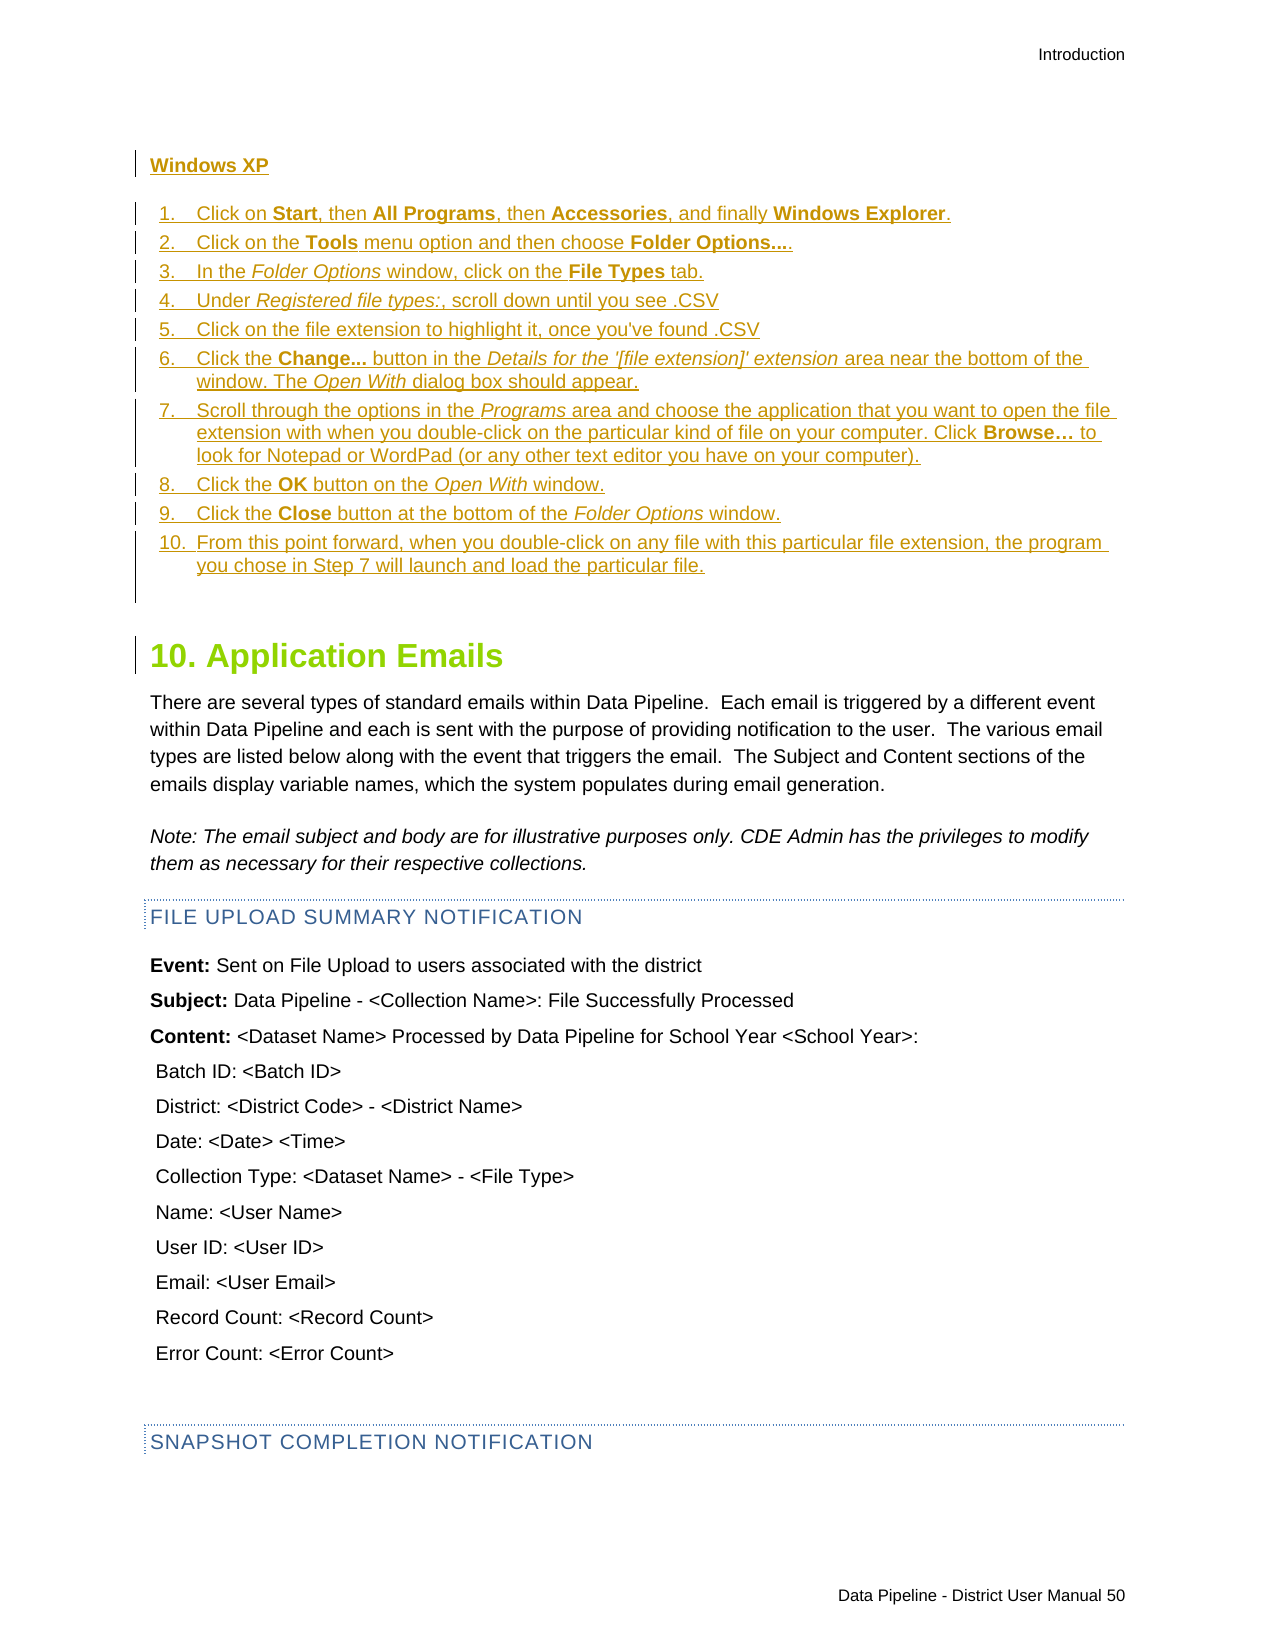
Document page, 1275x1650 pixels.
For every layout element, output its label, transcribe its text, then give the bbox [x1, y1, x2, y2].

text Note: The email subject and body are for illustrative purposes only. CDE Admin has the privileges to modify them as necessary for their respective collections. [150, 820, 1125, 874]
subtitle 10. Application Emails [150, 636, 1125, 674]
text Collection Type: <Dataset Name> - <File Type> [150, 1165, 1125, 1188]
text Name: <User Name> [150, 1201, 1125, 1223]
text Content: <Dataset Name> Processed by Data Pipeline for School Year <School Year>: [150, 1024, 1125, 1047]
text Batch ID: <Batch ID> [150, 1060, 1125, 1082]
text Error Count: <Error Count> [150, 1341, 1125, 1364]
text District: <District Code> - <District Name> [150, 1095, 1125, 1118]
text File Upload SummAry NOTIFICATION [144, 899, 1125, 929]
text User ID: <User ID> [150, 1236, 1125, 1258]
text Subject: Data Pipeline - <Collection Name>: File Successfully Processed [150, 989, 1125, 1012]
text SNAPSHOT COMPLetion NOTIFICATION [144, 1424, 1125, 1454]
text Date: <Date> <Time> [150, 1130, 1125, 1153]
text There are several types of standard emails within Data Pipeline. Each email is triggered by a different event within Data Pipeline and each is sent with the purpose of providing notification to the user. The various email types are listed below along with the event that triggers the email. The Subject and Content sections of the emails display variable names, which the system populates during email generation. [150, 687, 1125, 795]
text Event: Sent on File Upload to users associated with the district [150, 954, 1125, 977]
text Email: <User Email> [150, 1271, 1125, 1294]
text Record Count: <Record Count> [150, 1306, 1125, 1329]
